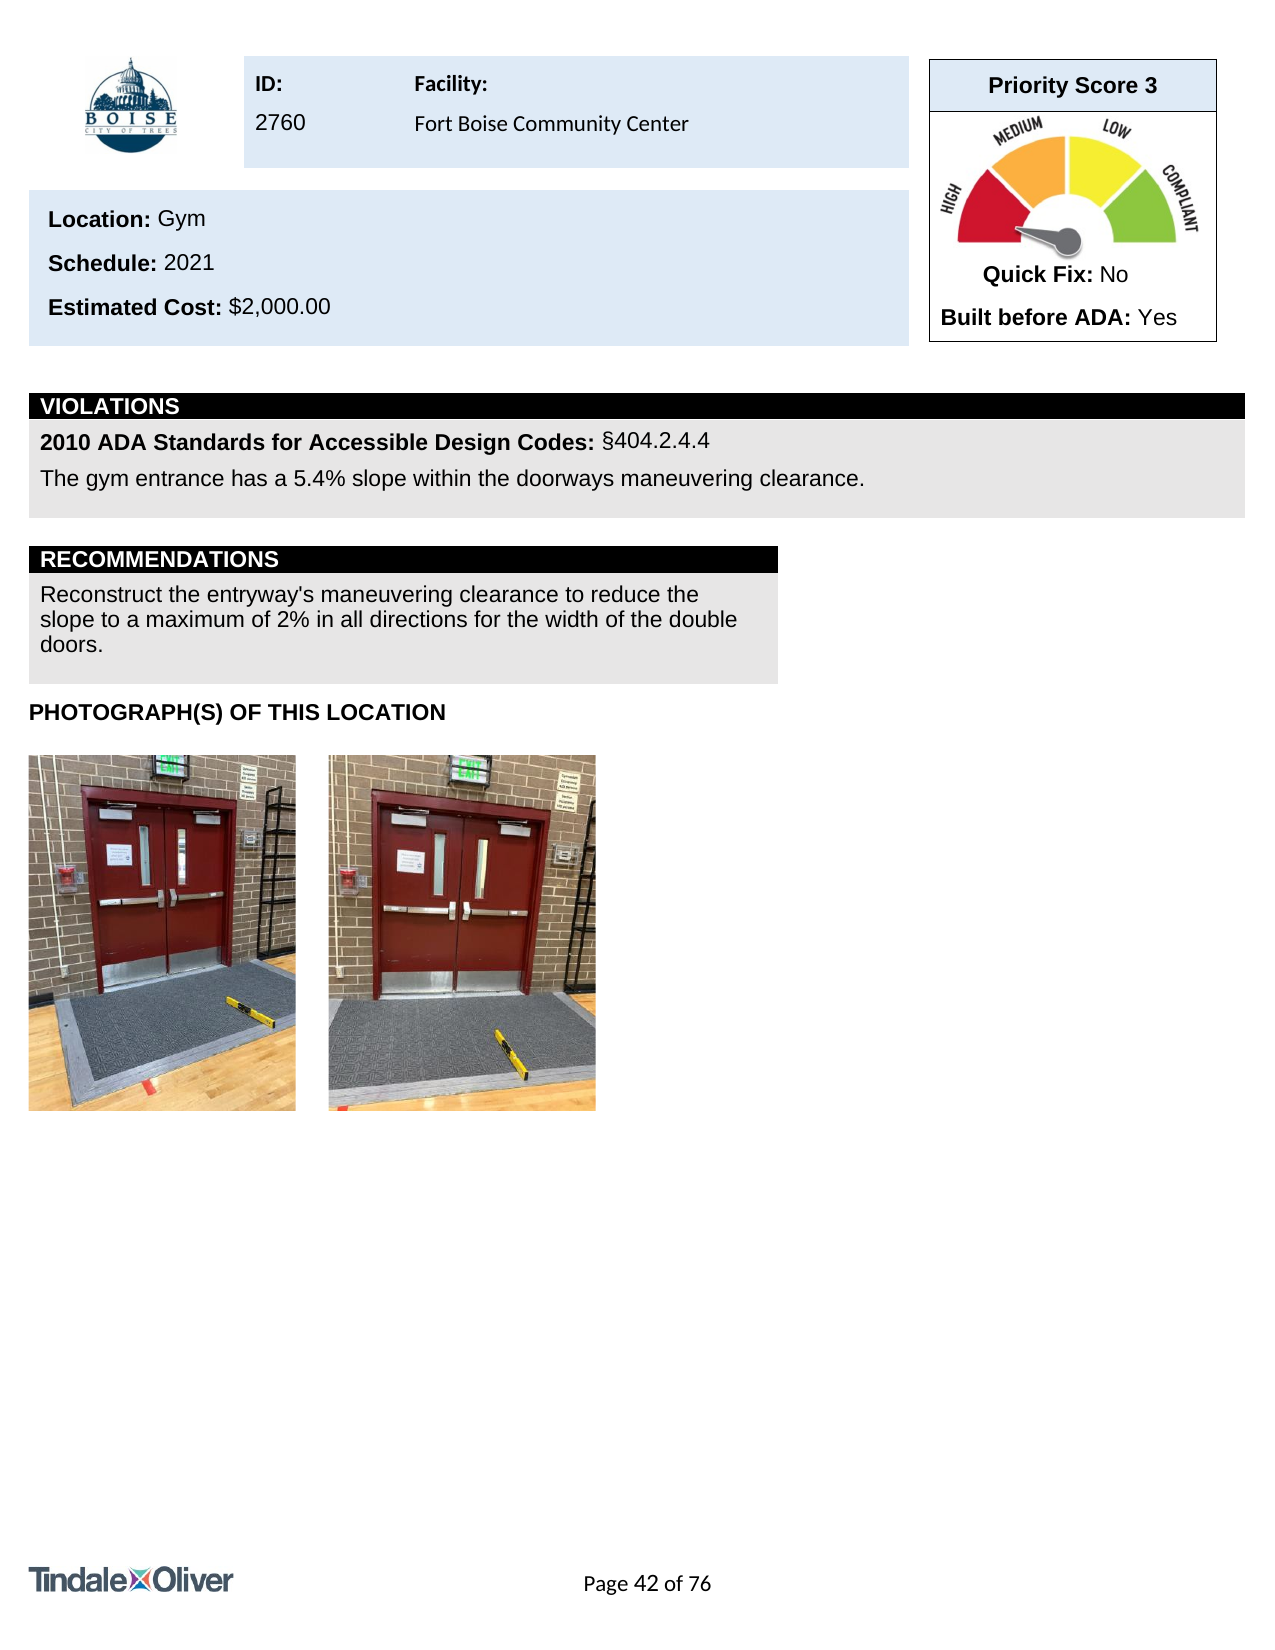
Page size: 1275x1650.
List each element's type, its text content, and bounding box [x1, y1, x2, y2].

table_header RECOMMENDATIONS [29, 546, 778, 573]
table_header VIOLATIONS [29, 393, 1245, 419]
table_cell Quick Fix: No Built before ADA: Yes [930, 112, 1216, 341]
picture [28, 1566, 234, 1592]
table_cell Reconstruct the entryway's maneuvering clearance to reduce the slope to a maximum of 2% in all directions for the width of the double doors. [29, 573, 778, 684]
subtitle PHOTOGRAPH(S) OF THIS LOCATION [28, 699, 1246, 725]
table_header ID: 2760 [244, 56, 403, 168]
table_cell 2010 ADA Standards for Accessible Design Codes: §404.2.4.4 The gym entrance has a 5.4% slope within the doorways maneuvering clearance. [29, 420, 1245, 518]
picture [84, 56, 178, 154]
table_header [29, 56, 243, 168]
table_header Location: Gym Schedule: 2021 Estimated Cost: $2,000.00 [29, 190, 909, 346]
table_header Priority Score 3 [930, 60, 1216, 111]
picture [938, 112, 1201, 261]
picture [28, 755, 296, 1111]
table_header Facility: Fort Boise Community Center [403, 56, 909, 168]
picture [328, 755, 596, 1111]
